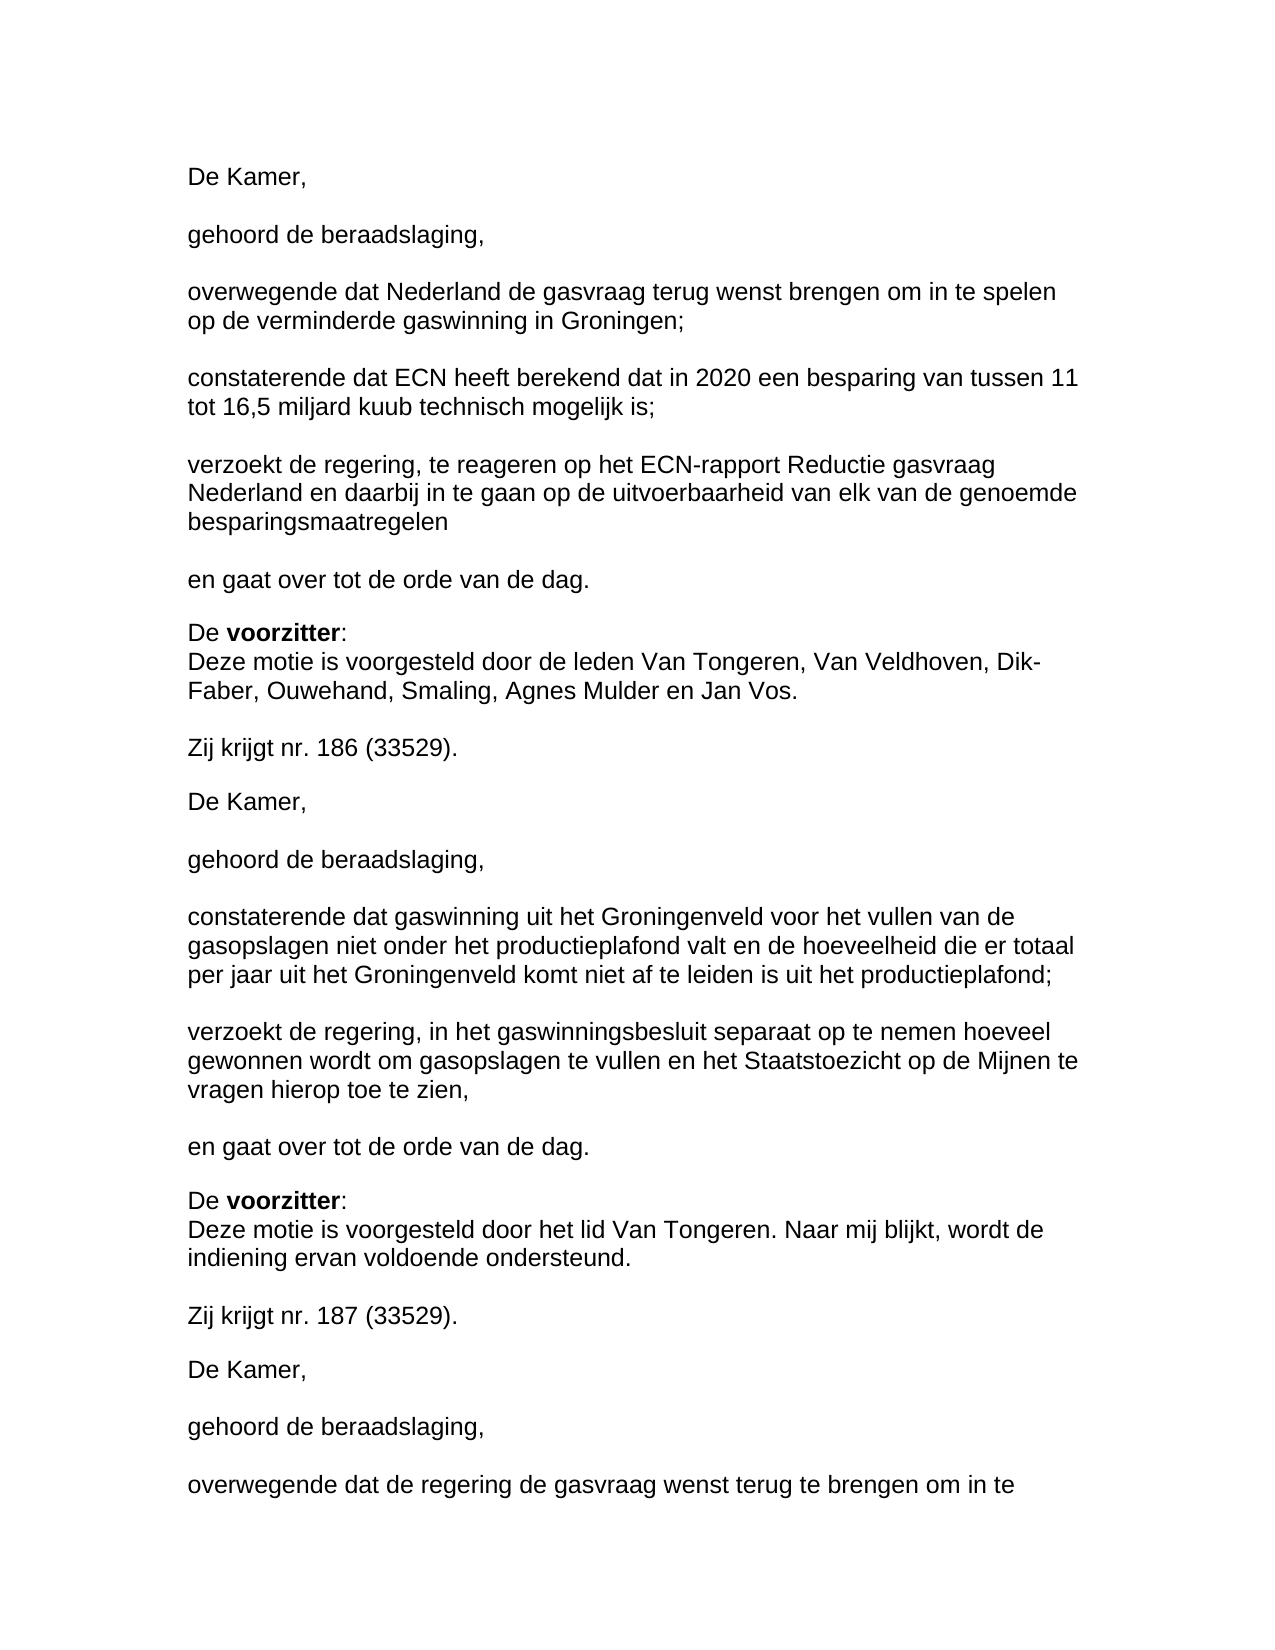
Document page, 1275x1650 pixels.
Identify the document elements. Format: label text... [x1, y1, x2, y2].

text De voorzitter: Deze motie is voorgesteld door de leden Van Tongeren, Van Veldhoven, Dik-Faber, Ouwehand, Smaling, Agnes Mulder en Jan Vos. Zij krijgt nr. 186 (33529). [187, 618, 1087, 762]
text De Kamer, gehoord de beraadslaging, constaterende dat gaswinning uit het Groningenveld voor het vullen van de gasopslagen niet onder het productieplafond valt en de hoeveelheid die er totaal per jaar uit het Groningenveld komt niet af te leiden is uit het productieplafond; verzoekt de regering, in het gaswinningsbesluit separaat op te nemen hoeveel gewonnen wordt om gasopslagen te vullen en het Staatstoezicht op de Mijnen te vragen hierop toe te zien, en gaat over tot de orde van de dag. [187, 787, 1087, 1161]
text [187, 1354, 1087, 1498]
text De Kamer, gehoord de beraadslaging, overwegende dat Nederland de gasvraag terug wenst brengen om in te spelen op de verminderde gaswinning in Groningen; constaterende dat ECN heeft berekend dat in 2020 een besparing van tussen 11 tot 16,5 miljard kuub technisch mogelijk is; verzoekt de regering, te reageren op het ECN-rapport Reductie gasvraag Nederland en daarbij in te gaan op de uitvoerbaarheid van elk van de genoemde besparingsmaatregelen en gaat over tot de orde van de dag. [187, 162, 1087, 593]
text De voorzitter: Deze motie is voorgesteld door het lid Van Tongeren. Naar mij blijkt, wordt de indiening ervan voldoende ondersteund. Zij krijgt nr. 187 (33529). [187, 1186, 1087, 1329]
